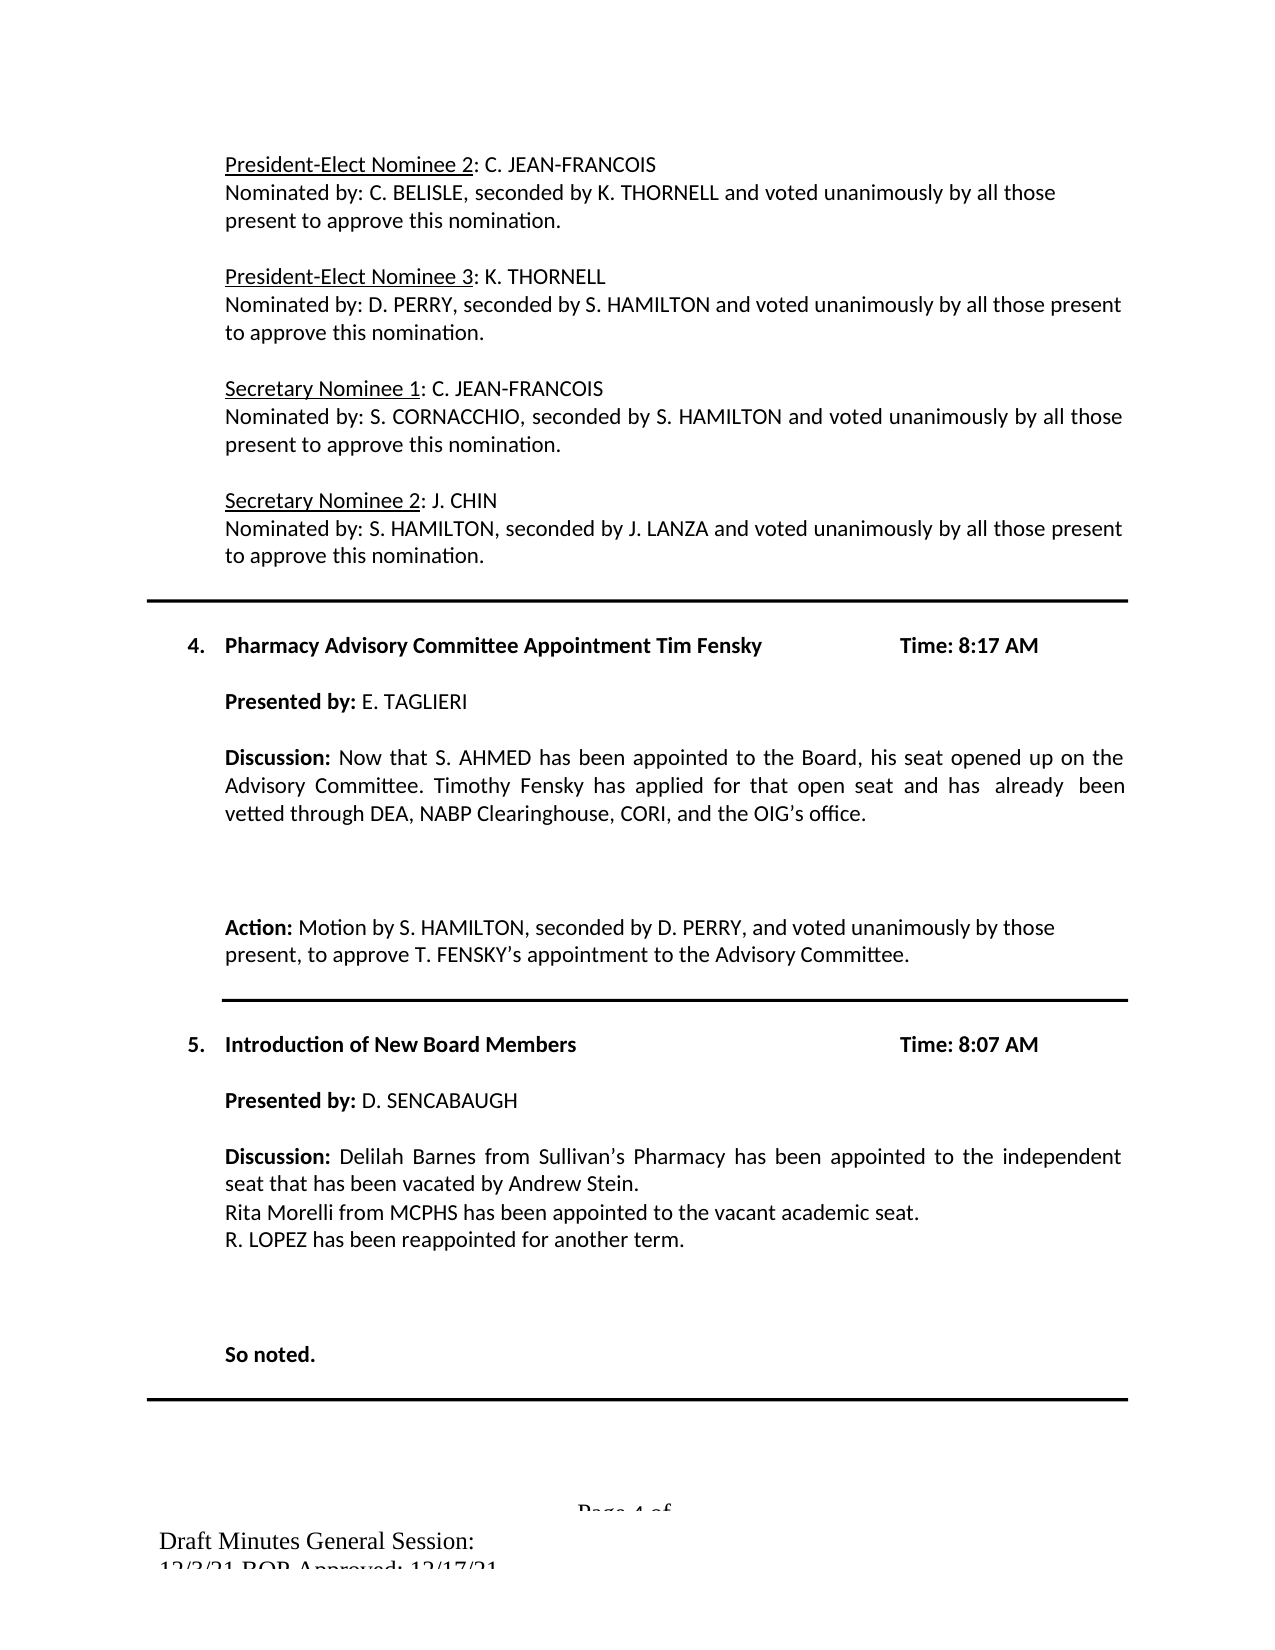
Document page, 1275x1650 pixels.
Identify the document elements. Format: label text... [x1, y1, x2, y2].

text Secretary Nominee 2: J. CHIN [225, 486, 1231, 514]
text Discussion: Delilah Barnes from Sullivan’s Pharmacy has been appointed to the independent seat that has been vacated by Andrew Stein. [225, 1142, 1140, 1197]
text Action: Motion by S. HAMILTON, seconded by D. PERRY, and voted unanimously by those present, to approve T. FENSKY’s appointment to the Advisory Committee. [225, 914, 1098, 968]
text Nominated by: D. PERRY, seconded by S. HAMILTON and voted unanimously by all those present to approve this nomination. [225, 290, 1140, 346]
text Nominated by: C. BELISLE, seconded by K. THORNELL and voted unanimously by all those present to approve this nomination. [225, 178, 1098, 234]
text Nominated by: S. CORNACCHIO, seconded by S. HAMILTON and voted unanimously by all those present to approve this nomination. [225, 402, 1140, 458]
list Pharmacy Advisory Committee Appointment Tim Fensky Time: 8:17 AM Presented by: E. TAGLIERI [187, 631, 1040, 715]
text Rita Morelli from MCPHS has been appointed to the vacant academic seat. [225, 1198, 1231, 1226]
text President-Elect Nominee 3: K. THORNELL [225, 262, 1231, 290]
text So noted. [225, 1340, 1231, 1368]
text President-Elect Nominee 2: C. JEAN-FRANCOIS [225, 150, 1231, 178]
text Discussion: Now that S. AHMED has been appointed to the Board, his seat opened up on the Advisory Committee. Timothy Fensky has applied for that open seat and has already been vetted through DEA, NABP Clearinghouse, CORI, and the OIG’s office. [225, 743, 1126, 827]
text Secretary Nominee 1: C. JEAN-FRANCOIS [225, 374, 1231, 402]
text R. LOPEZ has been reappointed for another term. [225, 1226, 1231, 1254]
text Nominated by: S. HAMILTON, seconded by J. LANZA and voted unanimously by all those present to approve this nomination. [225, 514, 1140, 569]
list Introduction of New Board Members Time: 8:07 AM Presented by: D. SENCABAUGH [187, 1030, 1040, 1114]
